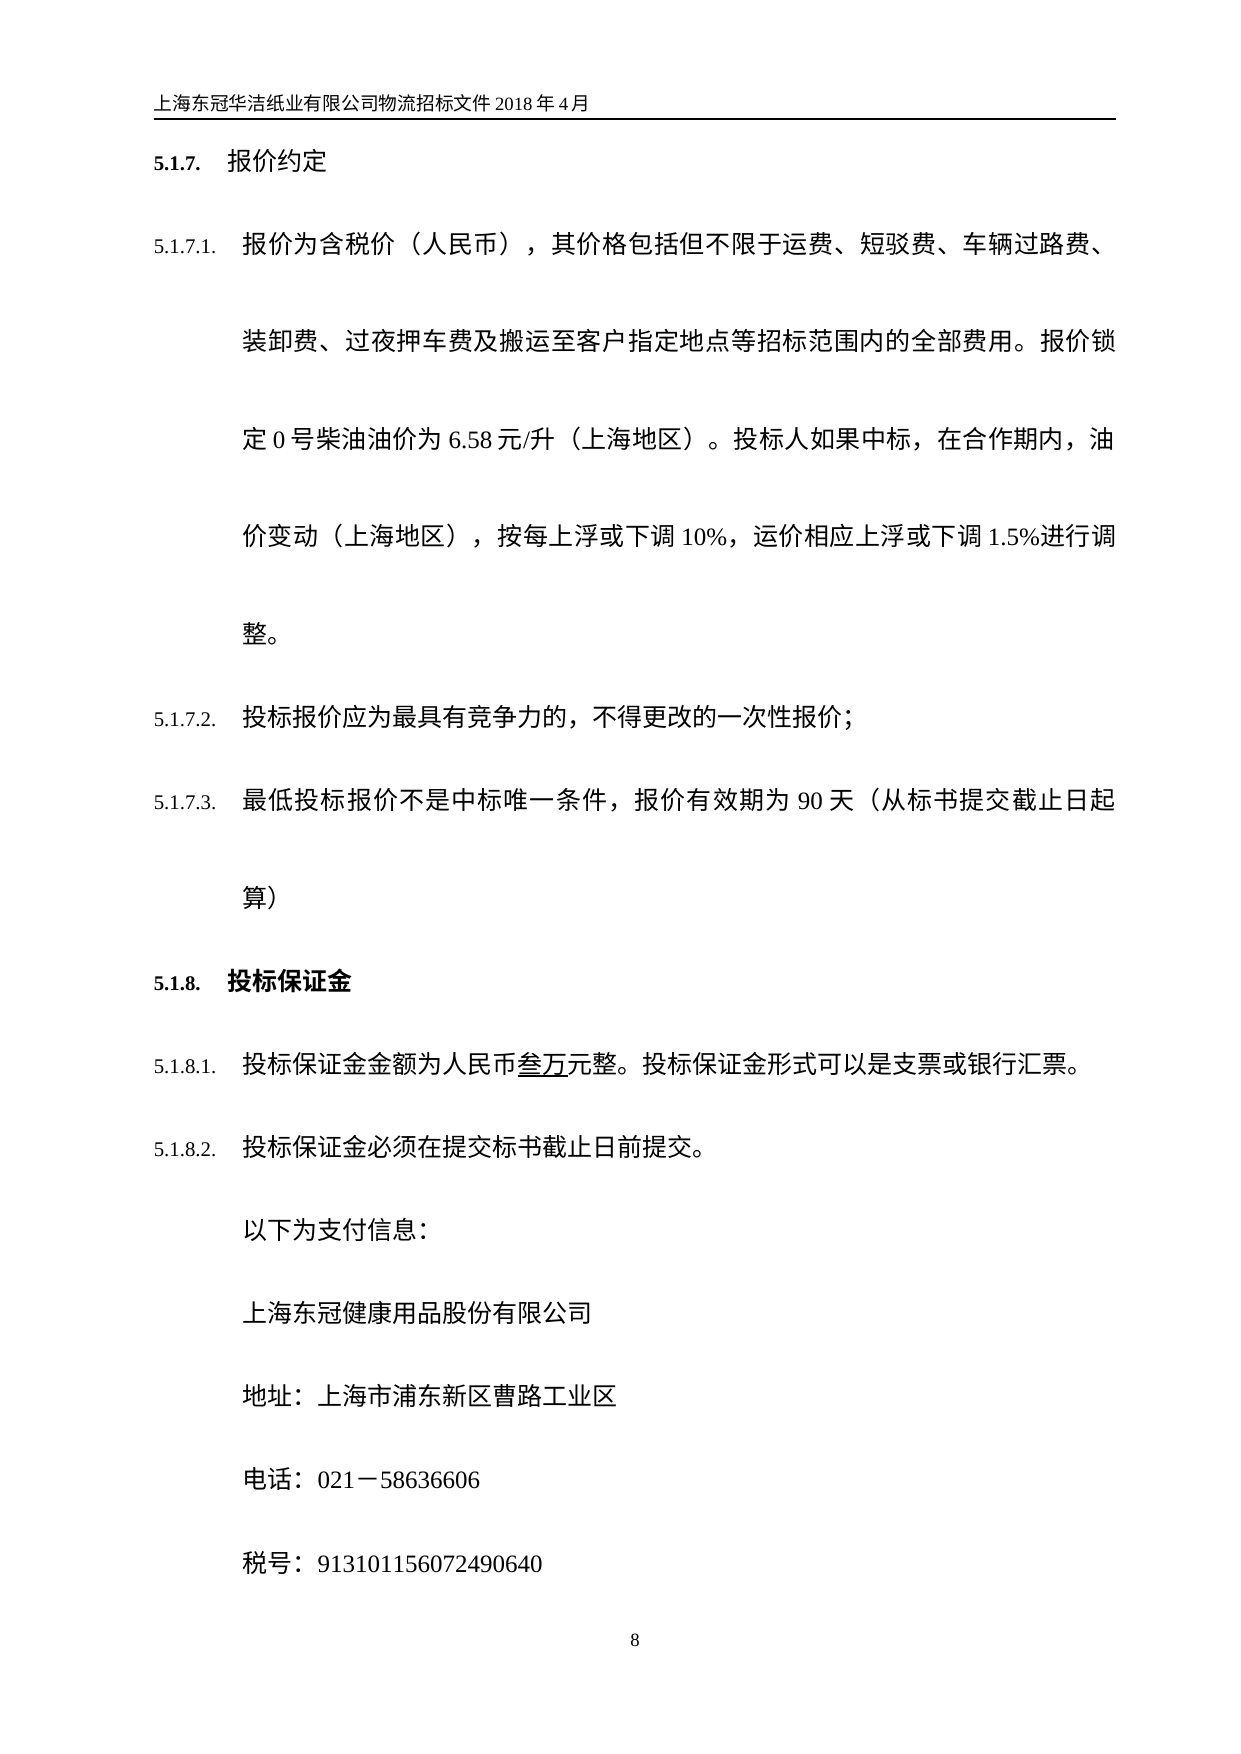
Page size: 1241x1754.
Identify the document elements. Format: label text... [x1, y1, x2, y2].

list 投标保证金 [153, 947, 1116, 1012]
list 报价约定 [153, 127, 1116, 192]
list 报价为含税价（人民币），其价格包括但不限于运费、短驳费、车辆过路费、装卸费、过夜押车费及搬运至客户指定地点等招标范围内的全部费用。报价锁定0号柴油油价为6.58元/升（上海地区）。投标人如果中标，在合作期内，油价变动（上海地区），按每上浮或下调10%，运价相应上浮或下调1.5%进行调整。 [153, 210, 1116, 665]
text 上海东冠健康用品股份有限公司 [242, 1279, 1116, 1344]
list 最低投标报价不是中标唯一条件，报价有效期为90天（从标书提交截止日起算） [153, 766, 1116, 929]
text 税号：913101156072490640 [242, 1529, 1116, 1594]
text 电话：021－58636606 [242, 1446, 1116, 1511]
list 投标保证金必须在提交标书截止日前提交。 [153, 1113, 1116, 1178]
list 投标报价应为最具有竞争力的，不得更改的一次性报价； [153, 683, 1116, 748]
text 以下为支付信息： [242, 1196, 1116, 1261]
list 投标保证金金额为人民币叁万元整。投标保证金形式可以是支票或银行汇票。 [153, 1030, 1116, 1095]
text 地址：上海市浦东新区曹路工业区 [242, 1362, 1116, 1427]
